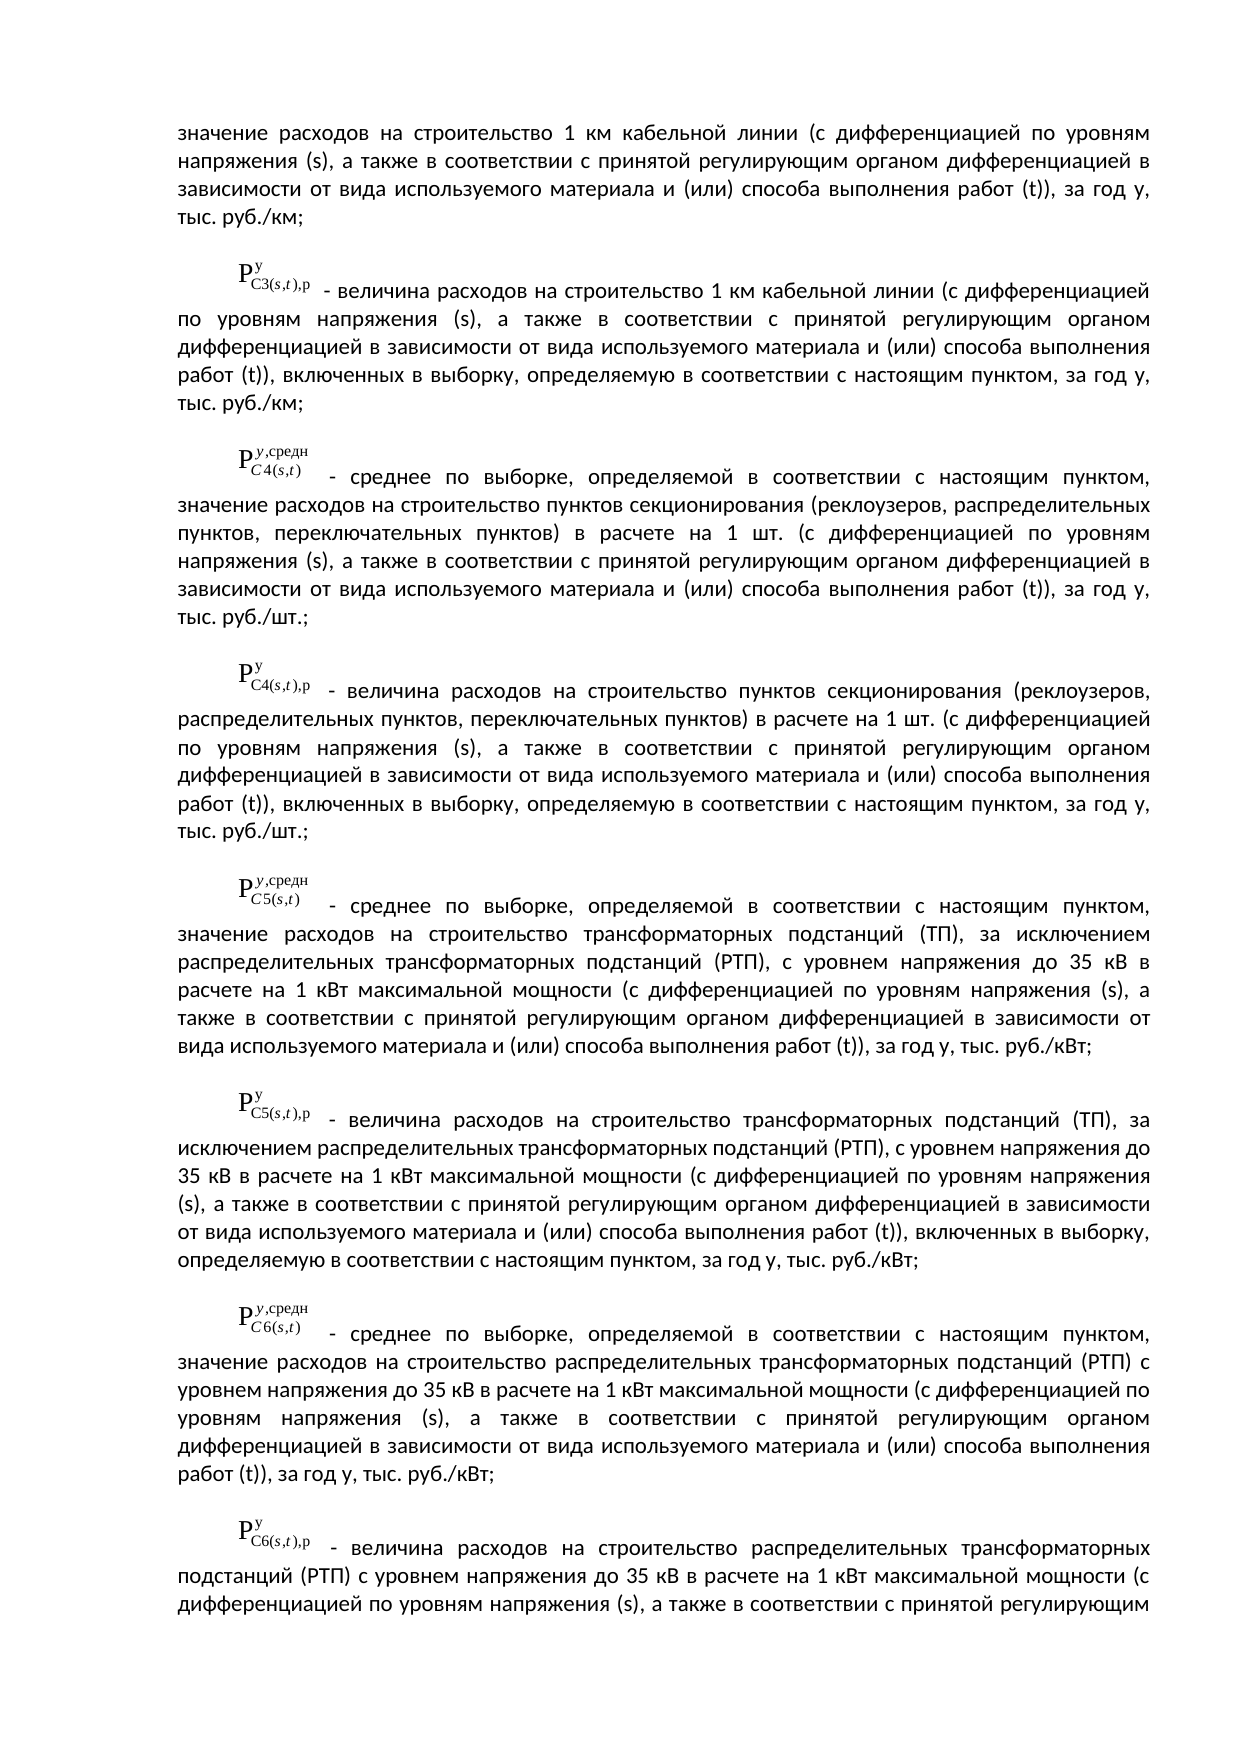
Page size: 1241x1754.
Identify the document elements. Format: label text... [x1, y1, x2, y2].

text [177, 118, 1152, 230]
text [177, 1510, 1152, 1617]
text - величина расходов на строительство 1 км кабельной линии (с дифференциацией по уровням напряжения (s), а также в соответствии с принятой регулирующим органом дифференциацией в зависимости от вида используемого материала и (или) способа выполнения работ (t)), включенных в выборку, определяемую в соответствии с настоящим пунктом, за год y, тыс. руб./км; [177, 253, 1152, 416]
text - среднее по выборке, определяемой в соответствии с настоящим пунктом, значение расходов на строительство пунктов секционирования (реклоузеров, распределительных пунктов, переключательных пунктов) в расчете на 1 шт. (с дифференциацией по уровням напряжения (s), а также в соответствии с принятой регулирующим органом дифференциацией в зависимости от вида используемого материала и (или) способа выполнения работ (t)), за год y, тыс. руб./шт.; [177, 439, 1152, 631]
text - величина расходов на строительство пунктов секционирования (реклоузеров, распределительных пунктов, переключательных пунктов) в расчете на 1 шт. (с дифференциацией по уровням напряжения (s), а также в соответствии с принятой регулирующим органом дифференциацией в зависимости от вида используемого материала и (или) способа выполнения работ (t)), включенных в выборку, определяемую в соответствии с настоящим пунктом, за год y, тыс. руб./шт.; [177, 653, 1152, 845]
text - величина расходов на строительство трансформаторных подстанций (ТП), за исключением распределительных трансформаторных подстанций (РТП), с уровнем напряжения до 35 кВ в расчете на 1 кВт максимальной мощности (с дифференциацией по уровням напряжения (s), а также в соответствии с принятой регулирующим органом дифференциацией в зависимости от вида используемого материала и (или) способа выполнения работ (t)), включенных в выборку, определяемую в соответствии с настоящим пунктом, за год y, тыс. руб./кВт; [177, 1082, 1152, 1273]
text - среднее по выборке, определяемой в соответствии с настоящим пунктом, значение расходов на строительство распределительных трансформаторных подстанций (РТП) с уровнем напряжения до 35 кВ в расчете на 1 кВт максимальной мощности (с дифференциацией по уровням напряжения (s), а также в соответствии с принятой регулирующим органом дифференциацией в зависимости от вида используемого материала и (или) способа выполнения работ (t)), за год y, тыс. руб./кВт; [177, 1296, 1152, 1487]
text - среднее по выборке, определяемой в соответствии с настоящим пунктом, значение расходов на строительство трансформаторных подстанций (ТП), за исключением распределительных трансформаторных подстанций (РТП), с уровнем напряжения до 35 кВ в расчете на 1 кВт максимальной мощности (с дифференциацией по уровням напряжения (s), а также в соответствии с принятой регулирующим органом дифференциацией в зависимости от вида используемого материала и (или) способа выполнения работ (t)), за год y, тыс. руб./кВт; [177, 868, 1152, 1059]
